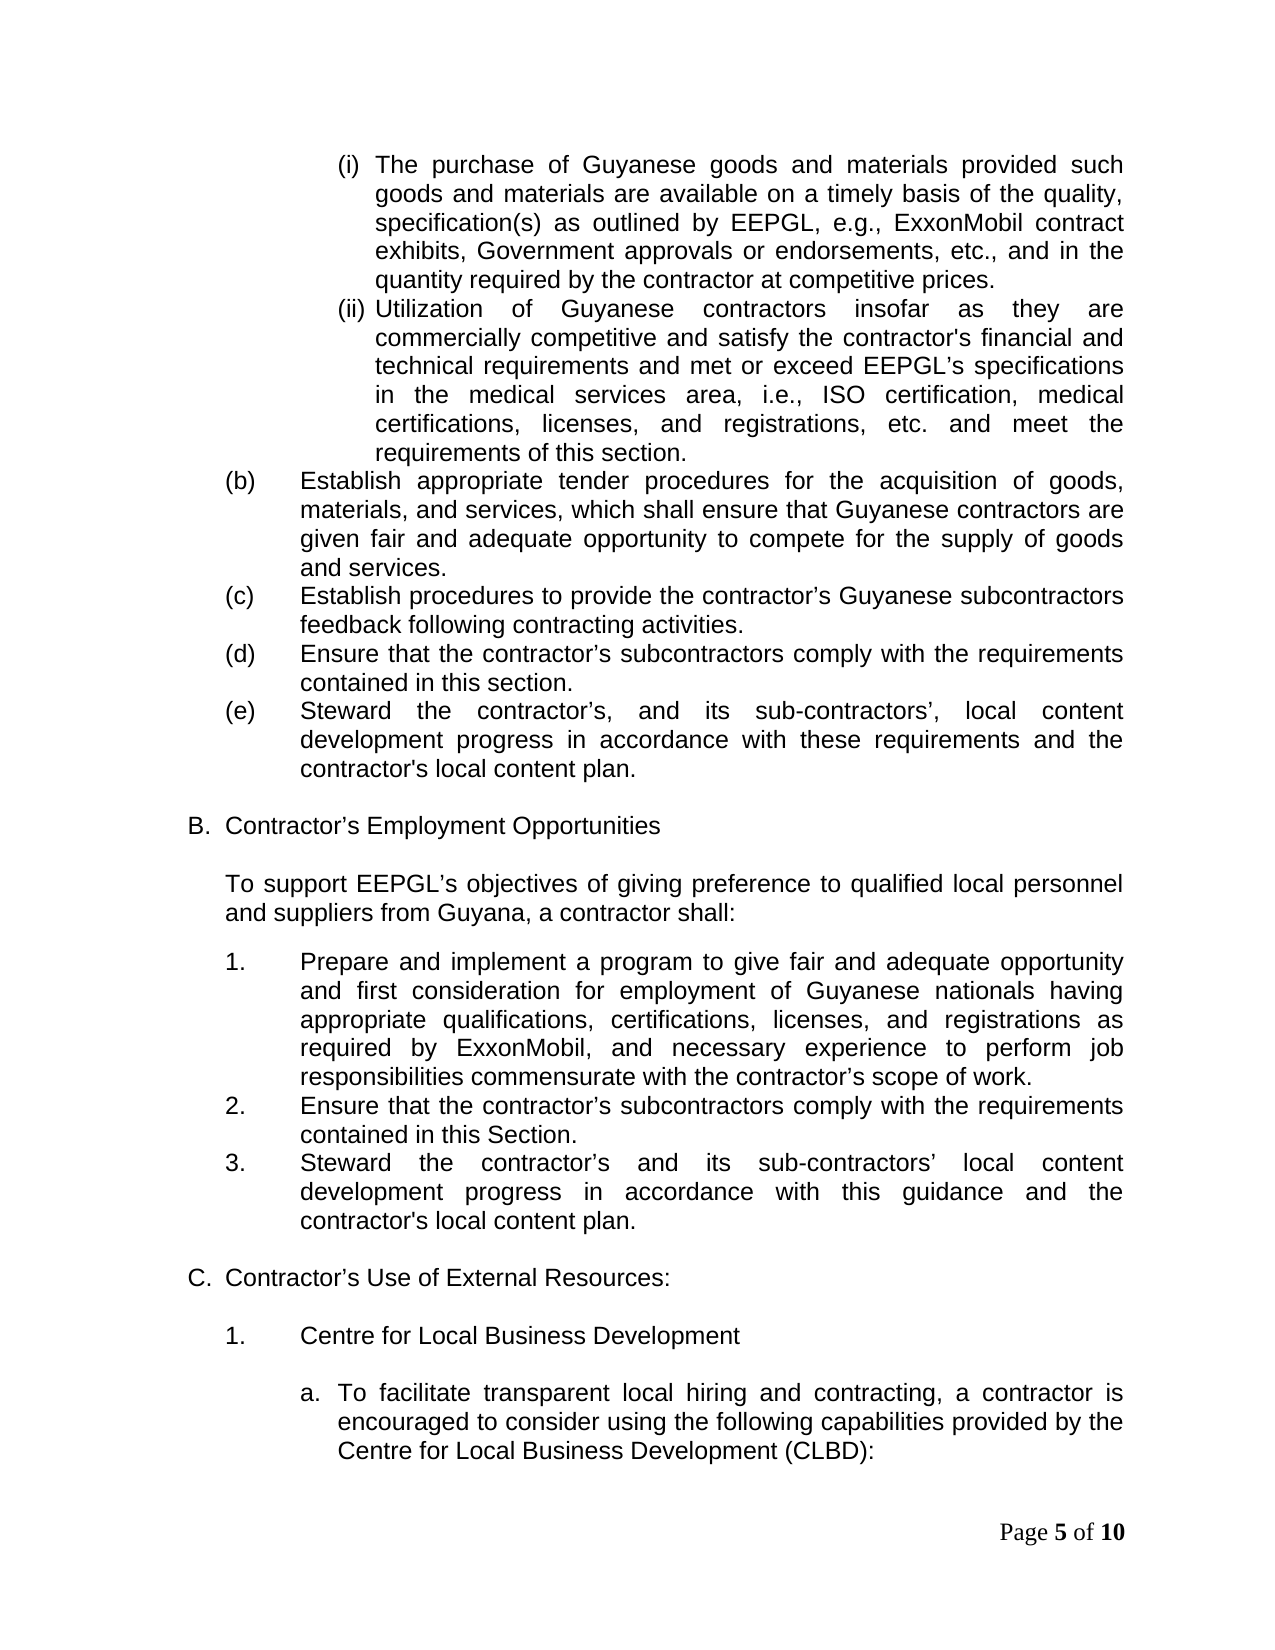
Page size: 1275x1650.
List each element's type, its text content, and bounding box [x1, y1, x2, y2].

list Steward the contractor’s and its sub-contractors’ local content development progress in accordance with this guidance and the contractor's local content plan. [225, 1148, 1125, 1234]
list The purchase of Guyanese goods and materials provided such goods and materials are available on a timely basis of the quality, specification(s) as outlined by EEPGL, e.g., ExxonMobil contract exhibits, Government approvals or endorsements, etc., and in the quantity required by the contractor at competitive prices. [337, 150, 1125, 294]
list Ensure that the contractor’s subcontractors comply with the requirements contained in this Section. [225, 1091, 1125, 1148]
text 1. Centre for Local Business Development [225, 1321, 1125, 1349]
list Establish procedures to provide the contractor’s Guyanese subcontractors feedback following contracting activities. [225, 581, 1125, 639]
text a. To facilitate transparent local hiring and contracting, a contractor is encouraged to consider using the following capabilities provided by the Centre for Local Business Development (CLBD): [300, 1378, 1125, 1464]
list Prepare and implement a program to give fair and adequate opportunity and first consideration for employment of Guyanese nationals having appropriate qualifications, certifications, licenses, and registrations as required by ExxonMobil, and necessary experience to perform job responsibilities commensurate with the contractor’s scope of work. [225, 947, 1125, 1091]
list Establish appropriate tender procedures for the acquisition of goods, materials, and services, which shall ensure that Guyanese contractors are given fair and adequate opportunity to compete for the supply of goods and services. [225, 466, 1125, 581]
list Utilization of Guyanese contractors insofar as they are commercially competitive and satisfy the contractor's financial and technical requirements and met or exceed EEPGL’s specifications in the medical services area, i.e., ISO certification, medical certifications, licenses, and registrations, etc. and meet the requirements of this section. [337, 294, 1125, 466]
text C. Contractor’s Use of External Resources: [187, 1263, 1125, 1292]
list Steward the contractor’s, and its sub-contractors’, local content development progress in accordance with these requirements and the contractor's local content plan. [225, 696, 1125, 782]
text To support EEPGL’s objectives of giving preference to qualified local personnel and suppliers from Guyana, a contractor shall: [225, 869, 1125, 926]
text B. Contractor’s Employment Opportunities [187, 811, 1125, 840]
list Ensure that the contractor’s subcontractors comply with the requirements contained in this section. [225, 639, 1125, 696]
